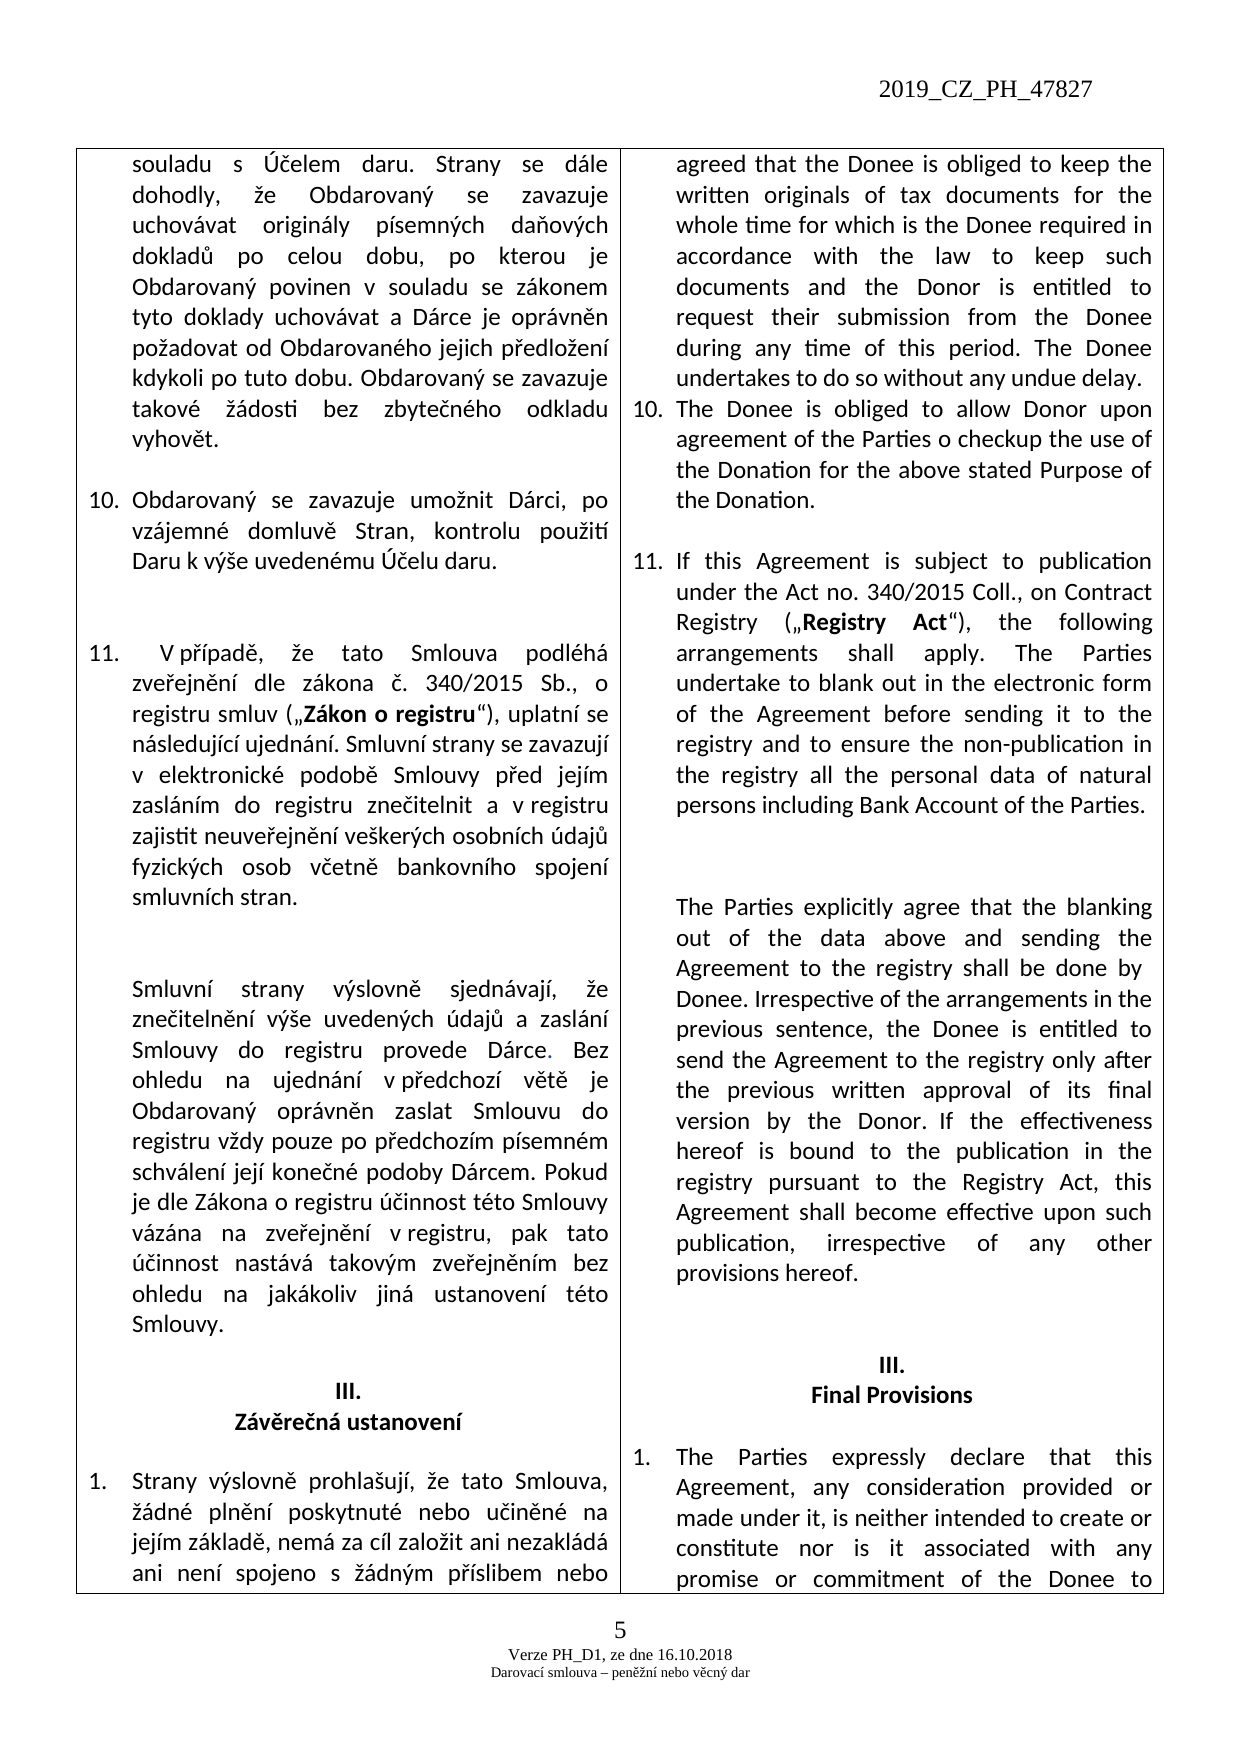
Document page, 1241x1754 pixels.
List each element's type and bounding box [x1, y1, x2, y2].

table_header [77, 149, 620, 1593]
table_header [621, 149, 1163, 1593]
